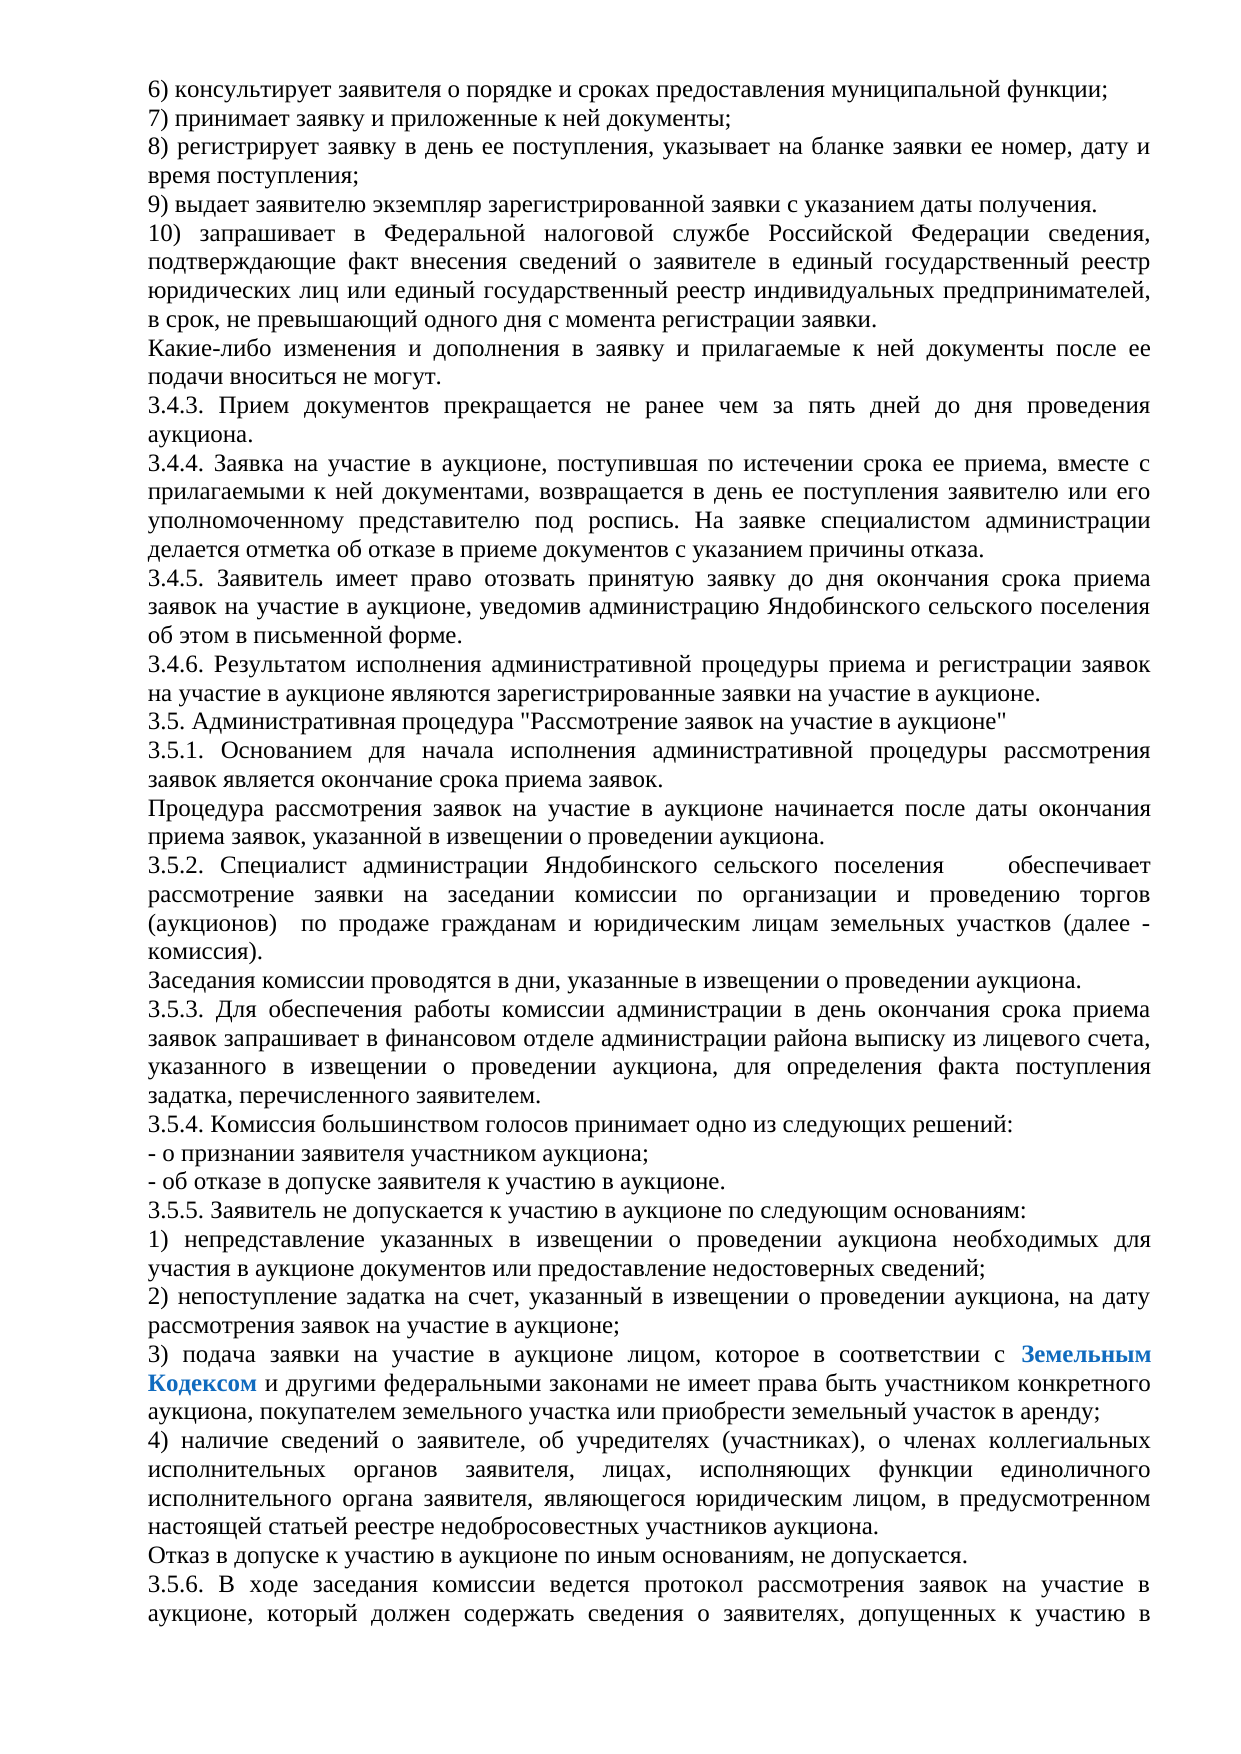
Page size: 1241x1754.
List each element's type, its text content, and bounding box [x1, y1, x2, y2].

text Какие-либо изменения и дополнения в заявку и прилагаемые к ней документы после ее подачи вноситься не могут. [148, 333, 1152, 390]
text 3.5.2. Специалист администрации Яндобинского сельского поселения обеспечивает рассмотрение заявки на заседании комиссии по организации и проведению торгов (аукционов) по продаже гражданам и юридическим лицам земельных участков (далее - комиссия). [148, 850, 1152, 965]
text 3.5. Административная процедура "Рассмотрение заявок на участие в аукционе" [148, 706, 1152, 735]
text - об отказе в допуске заявителя к участию в аукционе. [148, 1166, 1152, 1195]
text 3.5.1. Основанием для начала исполнения административной процедуры рассмотрения заявок является окончание срока приема заявок. [148, 735, 1152, 793]
text 3.4.6. Результатом исполнения административной процедуры приема и регистрации заявок на участие в аукционе являются зарегистрированные заявки на участие в аукционе. [148, 649, 1152, 706]
text 3.5.5. Заявитель не допускается к участию в аукционе по следующим основаниям: [148, 1195, 1152, 1224]
text 6) консультирует заявителя о порядке и сроках предоставления муниципальной функции; [148, 74, 1152, 103]
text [148, 1569, 1152, 1626]
text 3.4.3. Прием документов прекращается не ранее чем за пять дней до дня проведения аукциона. [148, 390, 1152, 448]
text 7) принимает заявку и приложенные к ней документы; [148, 103, 1152, 131]
text 3.4.5. Заявитель имеет право отозвать принятую заявку до дня окончания срока приема заявок на участие в аукционе, уведомив администрацию Яндобинского сельского поселения об этом в письменной форме. [148, 563, 1152, 649]
text 1) непредставление указанных в извещении о проведении аукциона необходимых для участия в аукционе документов или предоставление недостоверных сведений; [148, 1224, 1152, 1281]
text Заседания комиссии проводятся в дни, указанные в извещении о проведении аукциона. [148, 965, 1152, 994]
text 3) подача заявки на участие в аукционе лицом, которое в соответствии с Земельным Кодексом и другими федеральными законами не имеет права быть участником конкретного аукциона, покупателем земельного участка или приобрести земельный участок в аренду; [148, 1339, 1152, 1425]
text Процедура рассмотрения заявок на участие в аукционе начинается после даты окончания приема заявок, указанной в извещении о проведении аукциона. [148, 793, 1152, 850]
text 4) наличие сведений о заявителе, об учредителях (участниках), о членах коллегиальных исполнительных органов заявителя, лицах, исполняющих функции единоличного исполнительного органа заявителя, являющегося юридическим лицом, в предусмотренном настоящей статьей реестре недобросовестных участников аукциона. [148, 1425, 1152, 1540]
text - о признании заявителя участником аукциона; [148, 1138, 1152, 1166]
text 2) непоступление задатка на счет, указанный в извещении о проведении аукциона, на дату рассмотрения заявок на участие в аукционе; [148, 1281, 1152, 1339]
text 10) запрашивает в Федеральной налоговой службе Российской Федерации сведения, подтверждающие факт внесения сведений о заявителе в единый государственный реестр юридических лиц или единый государственный реестр индивидуальных предпринимателей, в срок, не превышающий одного дня с момента регистрации заявки. [148, 218, 1152, 333]
text 3.4.4. Заявка на участие в аукционе, поступившая по истечении срока ее приема, вместе с прилагаемыми к ней документами, возвращается в день ее поступления заявителю или его уполномоченному представителю под роспись. На заявке специалистом администрации делается отметка об отказе в приеме документов с указанием причины отказа. [148, 448, 1152, 563]
text Отказ в допуске к участию в аукционе по иным основаниям, не допускается. [148, 1540, 1152, 1569]
text 3.5.3. Для обеспечения работы комиссии администрации в день окончания срока приема заявок запрашивает в финансовом отделе администрации района выписку из лицевого счета, указанного в извещении о проведении аукциона, для определения факта поступления задатка, перечисленного заявителем. [148, 994, 1152, 1109]
text 8) регистрирует заявку в день ее поступления, указывает на бланке заявки ее номер, дату и время поступления; [148, 131, 1152, 189]
text 9) выдает заявителю экземпляр зарегистрированной заявки с указанием даты получения. [148, 189, 1152, 218]
text 3.5.4. Комиссия большинством голосов принимает одно из следующих решений: [148, 1109, 1152, 1138]
